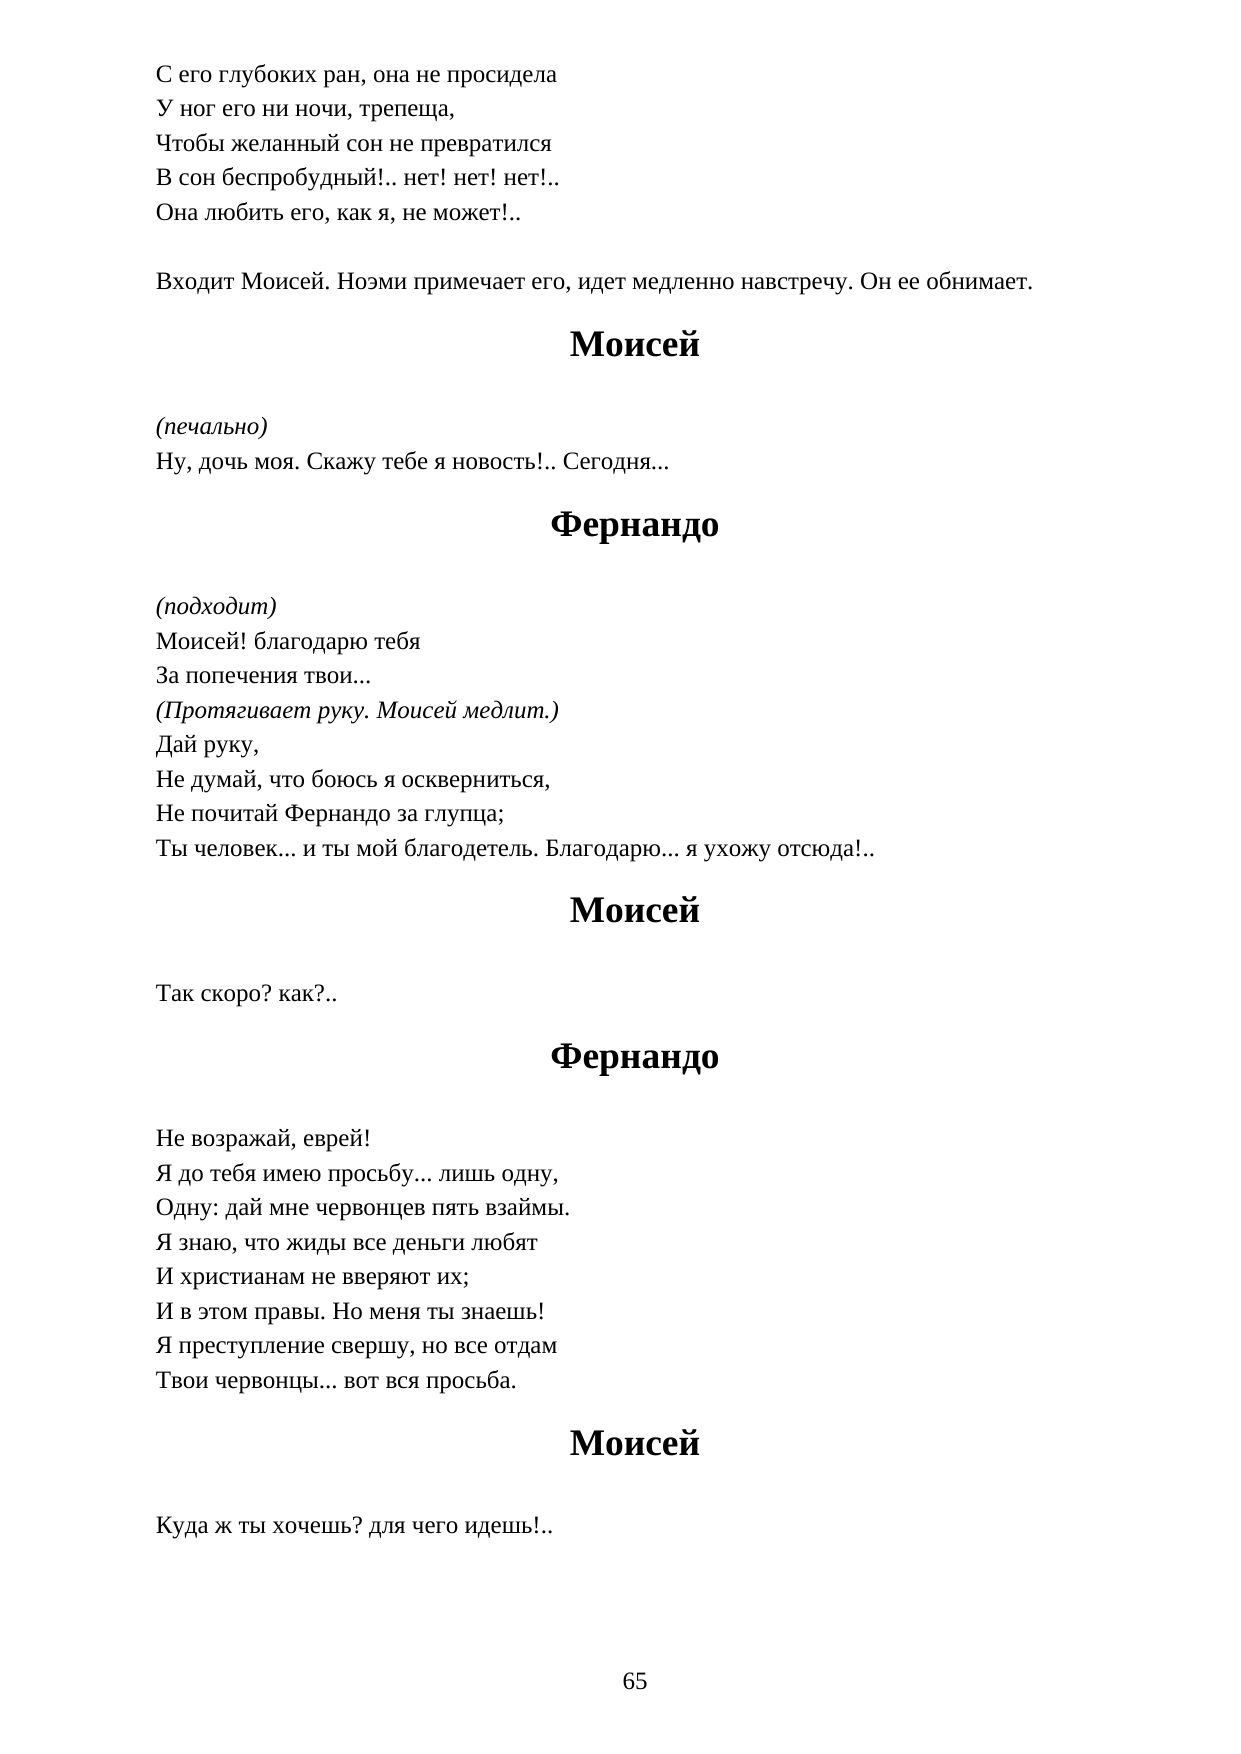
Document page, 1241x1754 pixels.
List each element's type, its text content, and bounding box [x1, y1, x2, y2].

text Куда ж ты хочешь? для чего идешь!.. [118, 1476, 1152, 1539]
text Так скоро? как?.. [118, 943, 1152, 1007]
subtitle Моисей [118, 888, 1152, 931]
subtitle Моисей [118, 321, 1152, 364]
subtitle Моисей [118, 1420, 1152, 1463]
subtitle Фернандо [118, 1033, 1152, 1076]
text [118, 59, 1152, 295]
text (печально) Ну, дочь моя. Скажу тебе я новость!.. Сегодня... [118, 377, 1152, 474]
text Не возражай, еврей! Я до тебя имею просьбу... лишь одну, Одну: дай мне червонцев пять взаймы. Я знаю, что жиды все деньги любят И христианам не вверяют их; И в этом правы. Но меня ты знаешь! Я преступление свершу, но все отдам Твои червонцы... вот вся просьба. [118, 1089, 1152, 1393]
subtitle Фернандо [118, 501, 1152, 544]
text (подходит) Моисей! благодарю тебя За попечения твои... (Протягивает руку. Моисей медлит.) Дай руку, Не думай, что боюсь я оскверниться, Не почитай Фернандо за глупца; Ты человек... и ты мой благодетель. Благодарю... я ухожу отсюда!.. [118, 557, 1152, 861]
